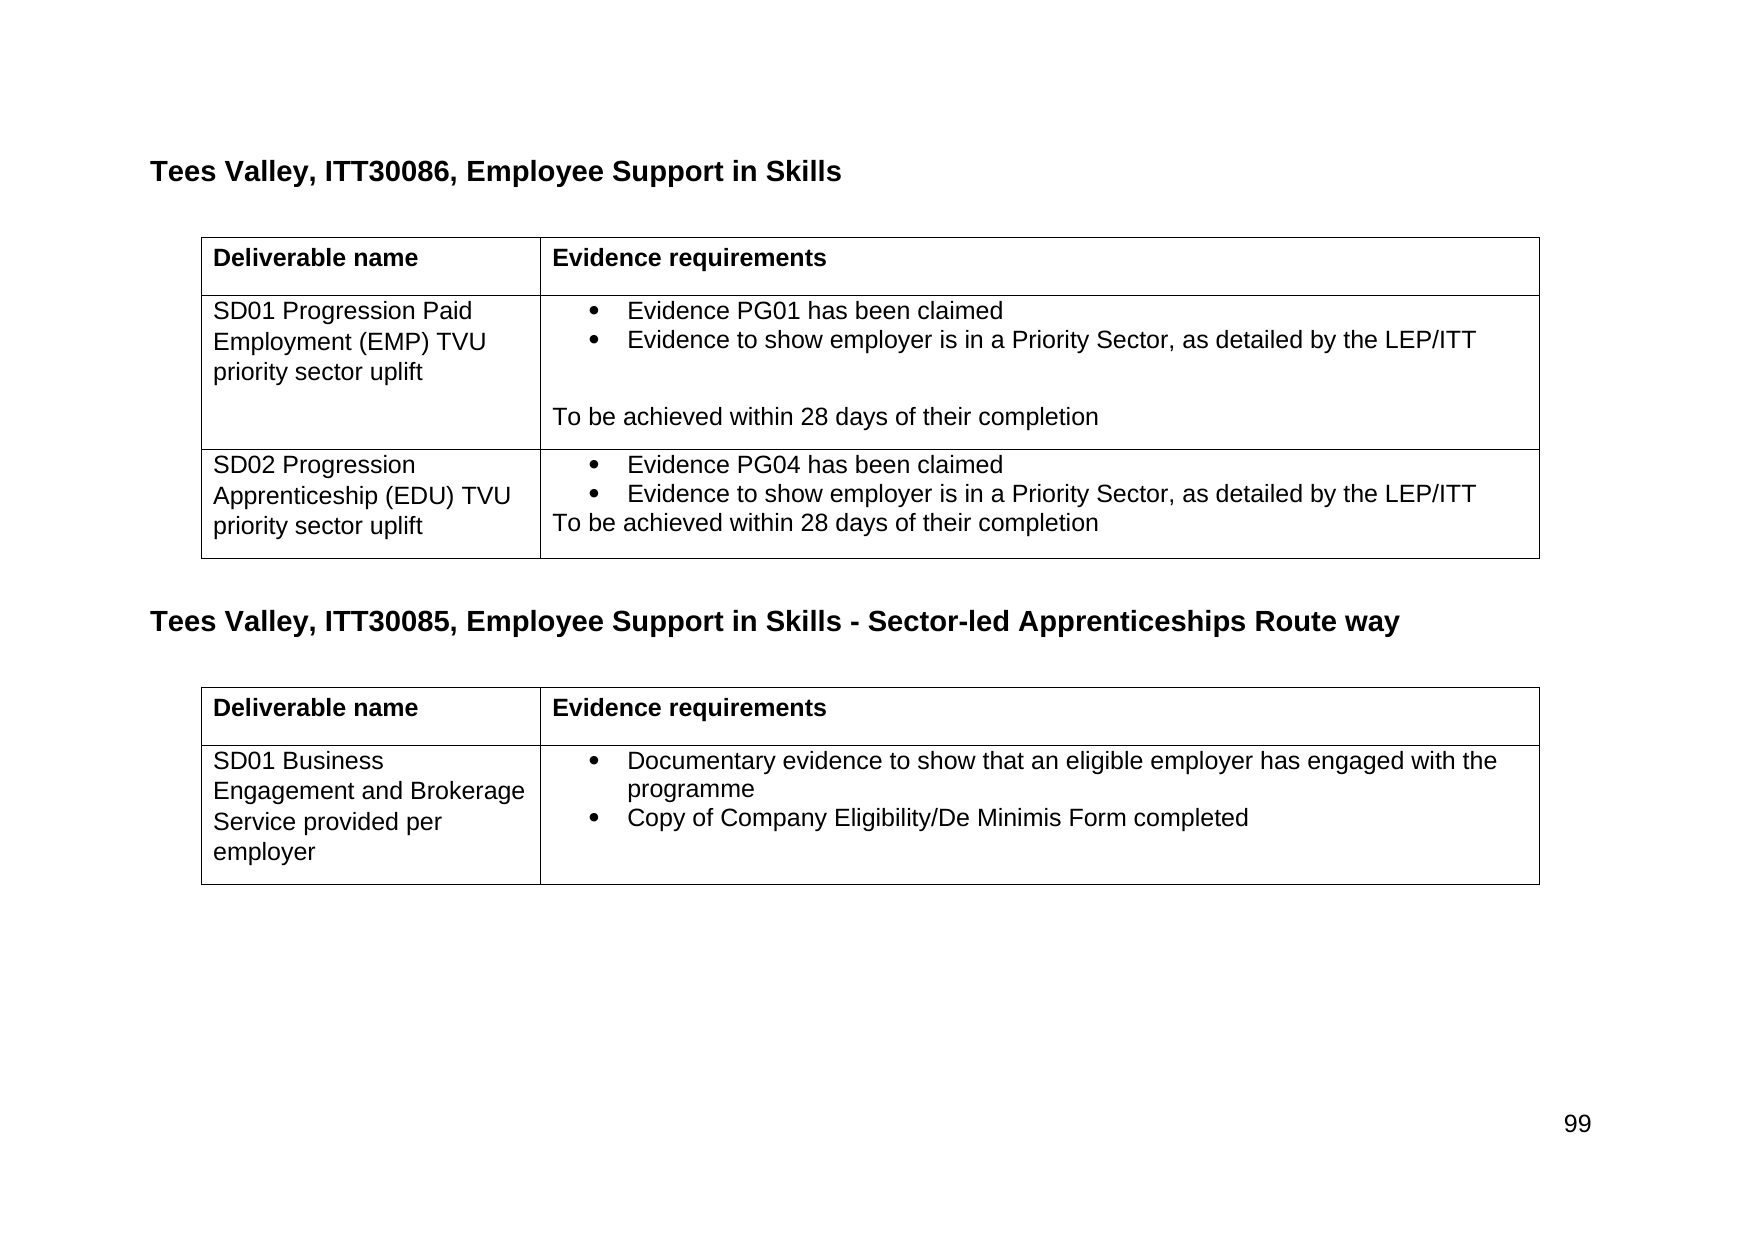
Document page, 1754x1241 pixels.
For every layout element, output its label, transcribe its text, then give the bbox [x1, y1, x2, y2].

subtitle Tees Valley, ITT30086, Employee Support in Skills [150, 154, 1591, 188]
table_cell SD01 Progression Paid Employment (EMP) TVU priority sector uplift [202, 296, 540, 449]
table_cell SD01 Business Engagement and Brokerage Service provided per employer [202, 746, 540, 884]
table_cell Evidence PG01 has been claimed Evidence to show employer is in a Priority Sector, as detailed by the LEP/ITT To be achieved within 28 days of their completion [541, 296, 1539, 449]
table_cell Documentary evidence to show that an eligible employer has engaged with the programme Copy of Company Eligibility/De Minimis Form completed [541, 746, 1539, 884]
table_cell Evidence PG04 has been claimed Evidence to show employer is in a Priority Sector, as detailed by the LEP/ITT To be achieved within 28 days of their completion [541, 450, 1539, 558]
table_header Evidence requirements [541, 238, 1539, 295]
subtitle Tees Valley, ITT30085, Employee Support in Skills - Sector-led Apprenticeships Route way [150, 603, 1591, 637]
table_cell SD02 Progression Apprenticeship (EDU) TVU priority sector uplift [202, 450, 540, 558]
table_header Evidence requirements [541, 688, 1539, 744]
table_header Deliverable name [202, 688, 540, 744]
table_header Deliverable name [202, 238, 540, 295]
